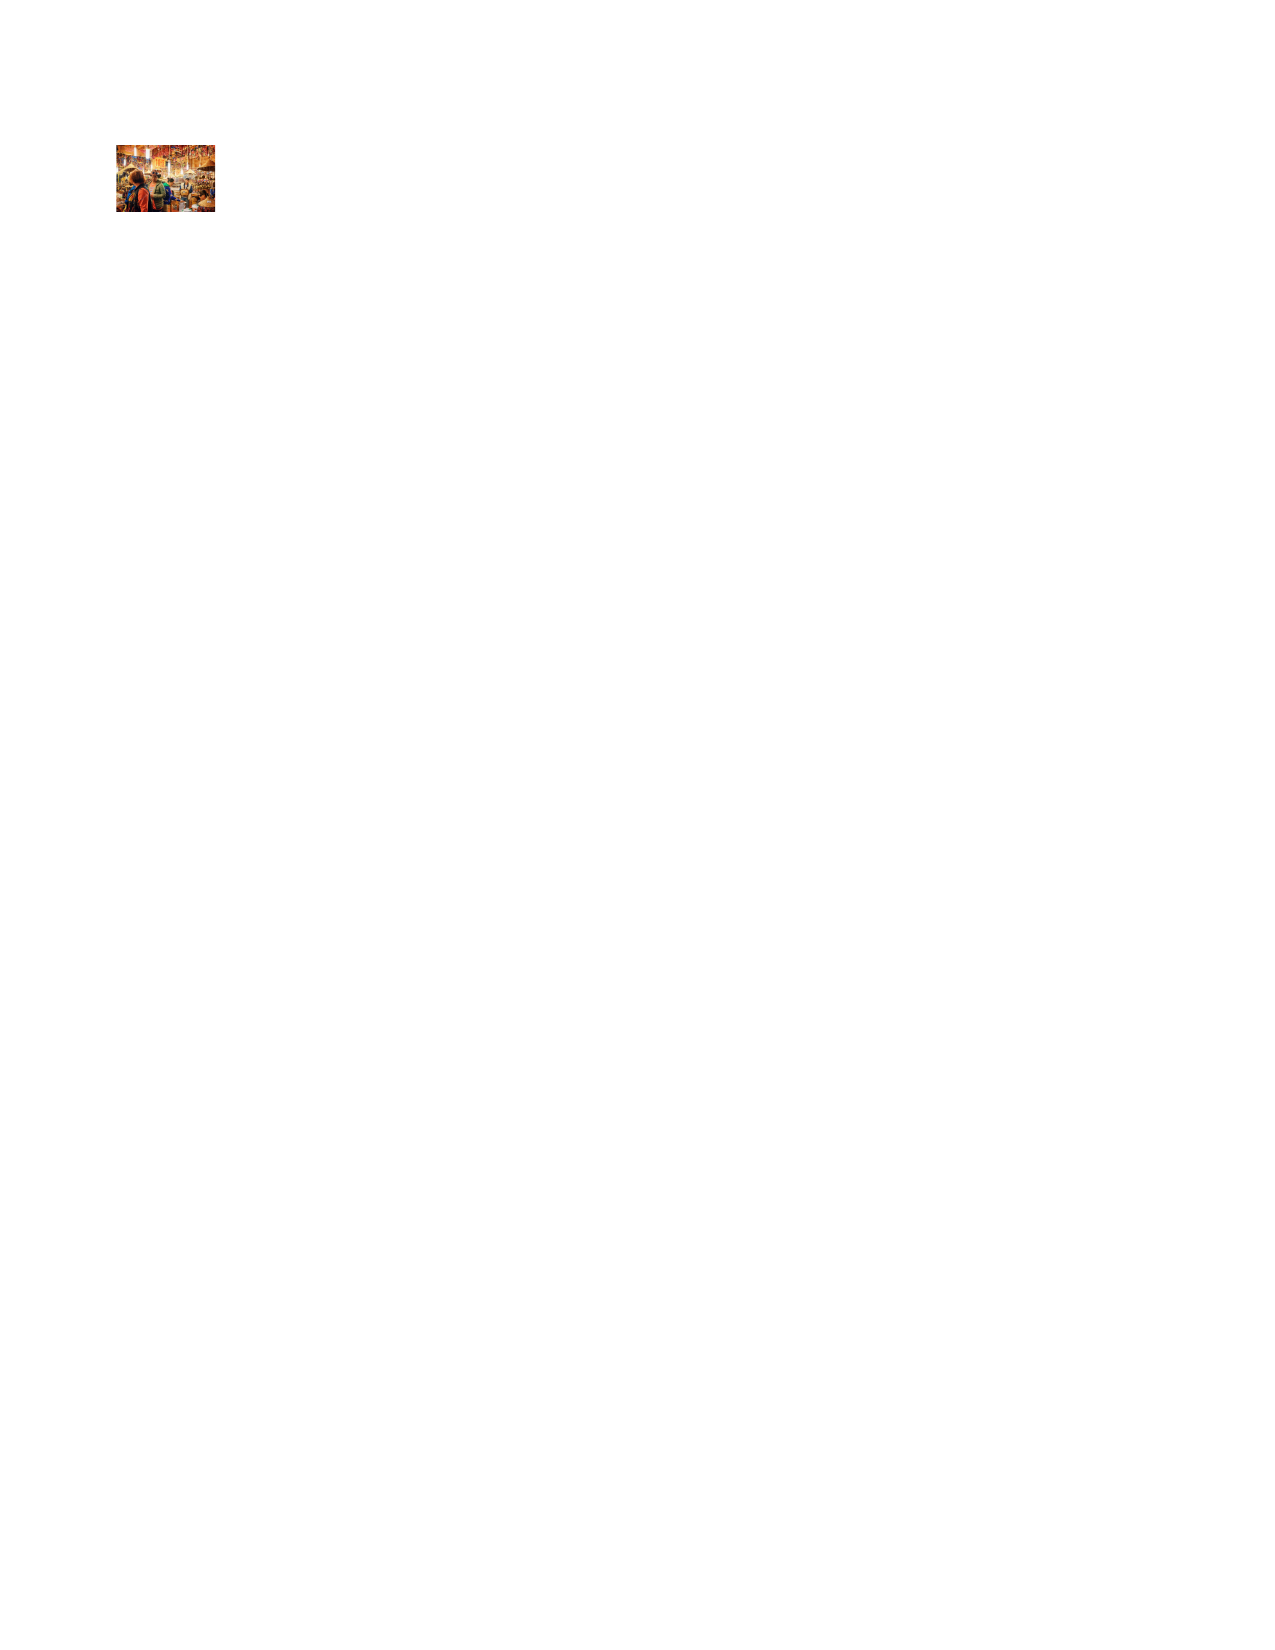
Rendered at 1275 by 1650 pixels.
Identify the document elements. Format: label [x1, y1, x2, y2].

picture [116, 145, 216, 212]
